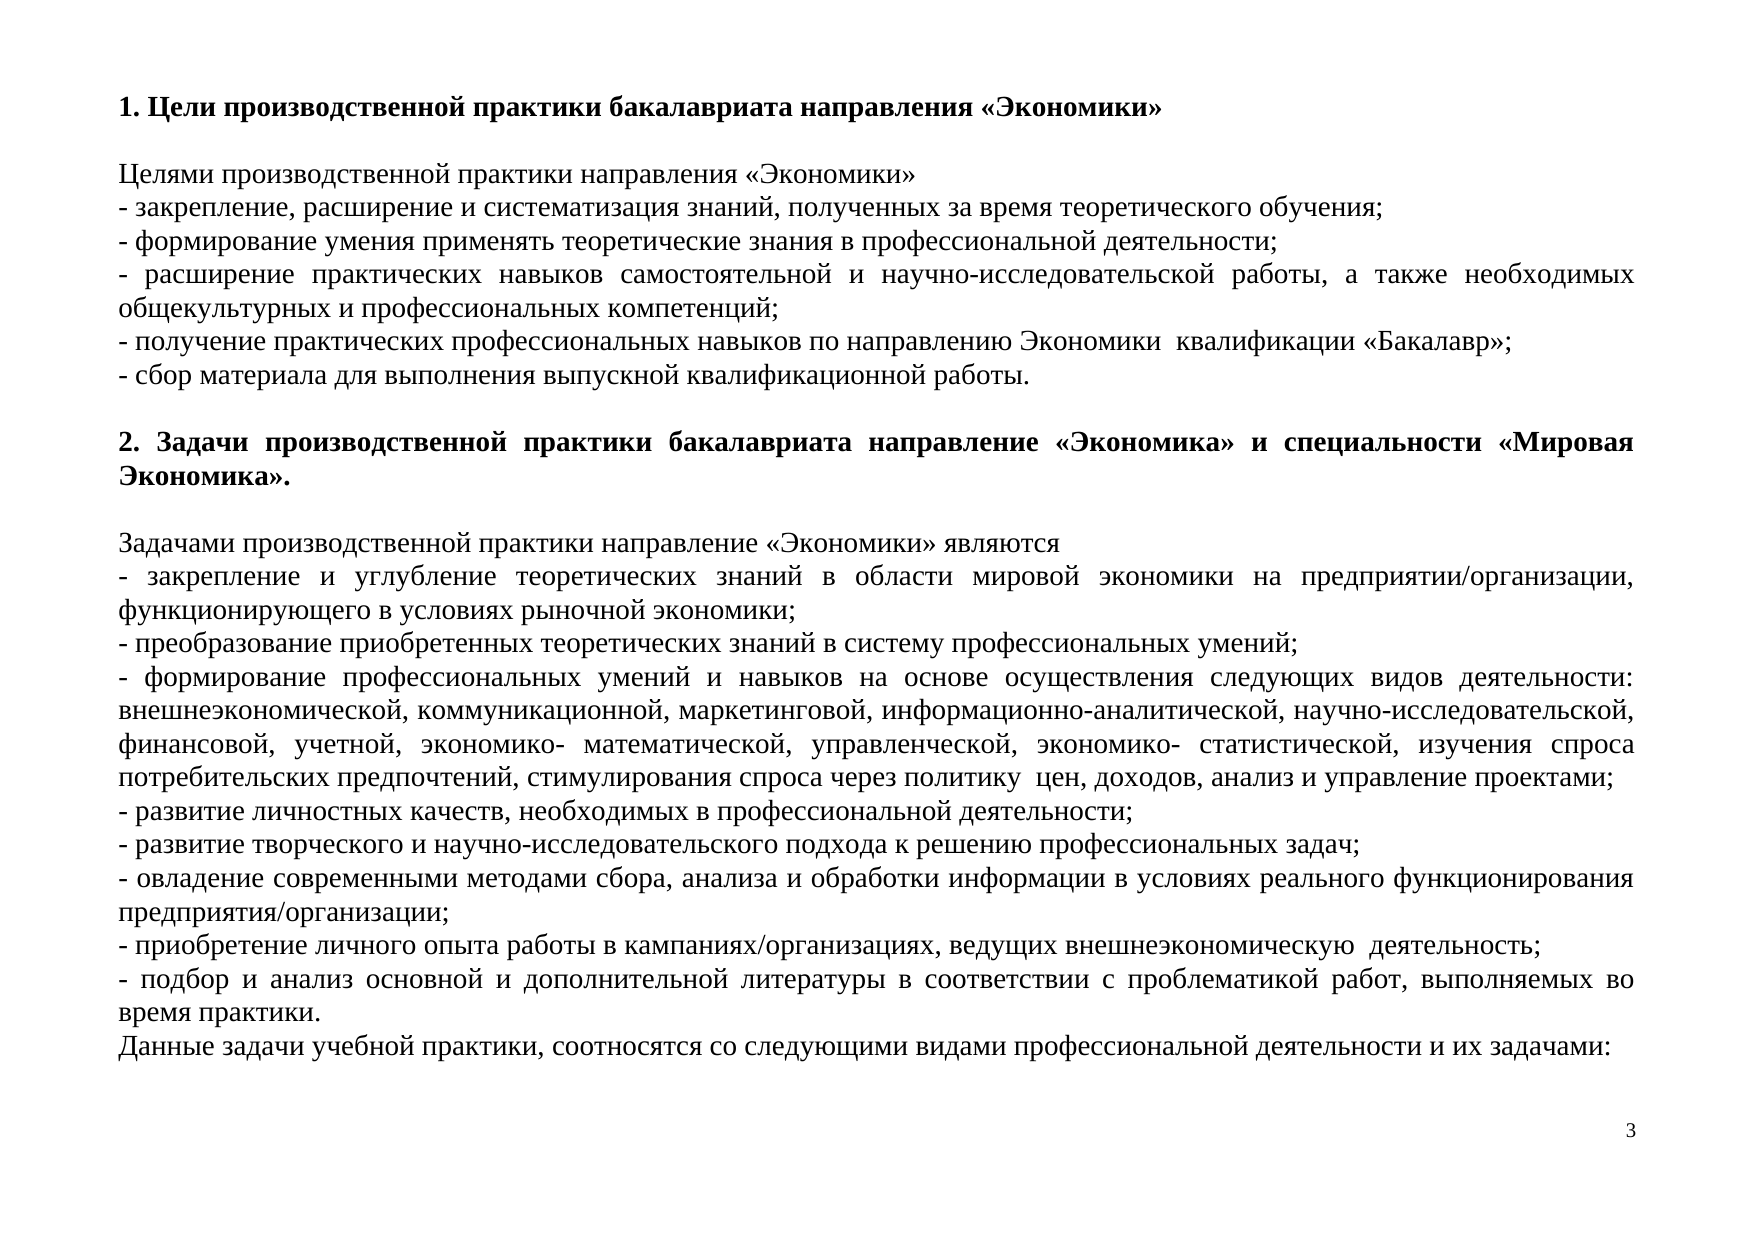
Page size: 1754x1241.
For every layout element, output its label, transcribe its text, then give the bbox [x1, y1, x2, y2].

text - расширение практических навыков самостоятельной и научно-исследовательской работы, а также необходимых общекультурных и профессиональных компетенций; [118, 256, 1636, 323]
text - формирование умения применять теоретические знания в профессиональной деятельности; [118, 223, 1636, 256]
text - овладение современными методами сбора, анализа и обработки информации в условиях реального функционирования предприятия/организации; [118, 860, 1636, 927]
text Данные задачи учебной практики, соотносятся со следующими видами профессиональной деятельности и их задачами: [118, 1028, 1636, 1061]
text 2. Задачи производственной практики бакалавриата направление «Экономика» и специальности «Мировая Экономика». [118, 424, 1636, 491]
text Целями производственной практики направления «Экономики» [118, 156, 1636, 189]
text - получение практических профессиональных навыков по направлению Экономики квалификации «Бакалавр»; [118, 323, 1636, 357]
text - закрепление и углубление теоретических знаний в области мировой экономики на предприятии/организации, функционирующего в условиях рыночной экономики; [118, 558, 1636, 625]
text - развитие творческого и научно-исследовательского подхода к решению профессиональных задач; [118, 827, 1636, 860]
text - приобретение личного опыта работы в кампаниях/организациях, ведущих внешнеэкономическую деятельность; [118, 927, 1636, 961]
text Задачами производственной практики направление «Экономики» являются [118, 525, 1636, 558]
text - развитие личностных качеств, необходимых в профессиональной деятельности; [118, 793, 1636, 827]
text 1. Цели производственной практики бакалавриата направления «Экономики» [118, 89, 1636, 122]
text - сбор материала для выполнения выпускной квалификационной работы. [118, 357, 1636, 391]
text - подбор и анализ основной и дополнительной литературы в соответствии с проблематикой работ, выполняемых во время практики. [118, 961, 1636, 1028]
text - преобразование приобретенных теоретических знаний в систему профессиональных умений; [118, 625, 1636, 659]
text - формирование профессиональных умений и навыков на основе осуществления следующих видов деятельности: внешнеэкономической, коммуникационной, маркетинговой, информационно-аналитической, научно-исследовательской, финансовой, учетной, экономико- математической, управленческой, экономико- статистической, изучения спроса потребительских предпочтений, стимулирования спроса через политику цен, доходов, анализ и управление проектами; [118, 659, 1636, 793]
text - закрепление, расширение и систематизация знаний, полученных за время теоретического обучения; [118, 189, 1636, 223]
